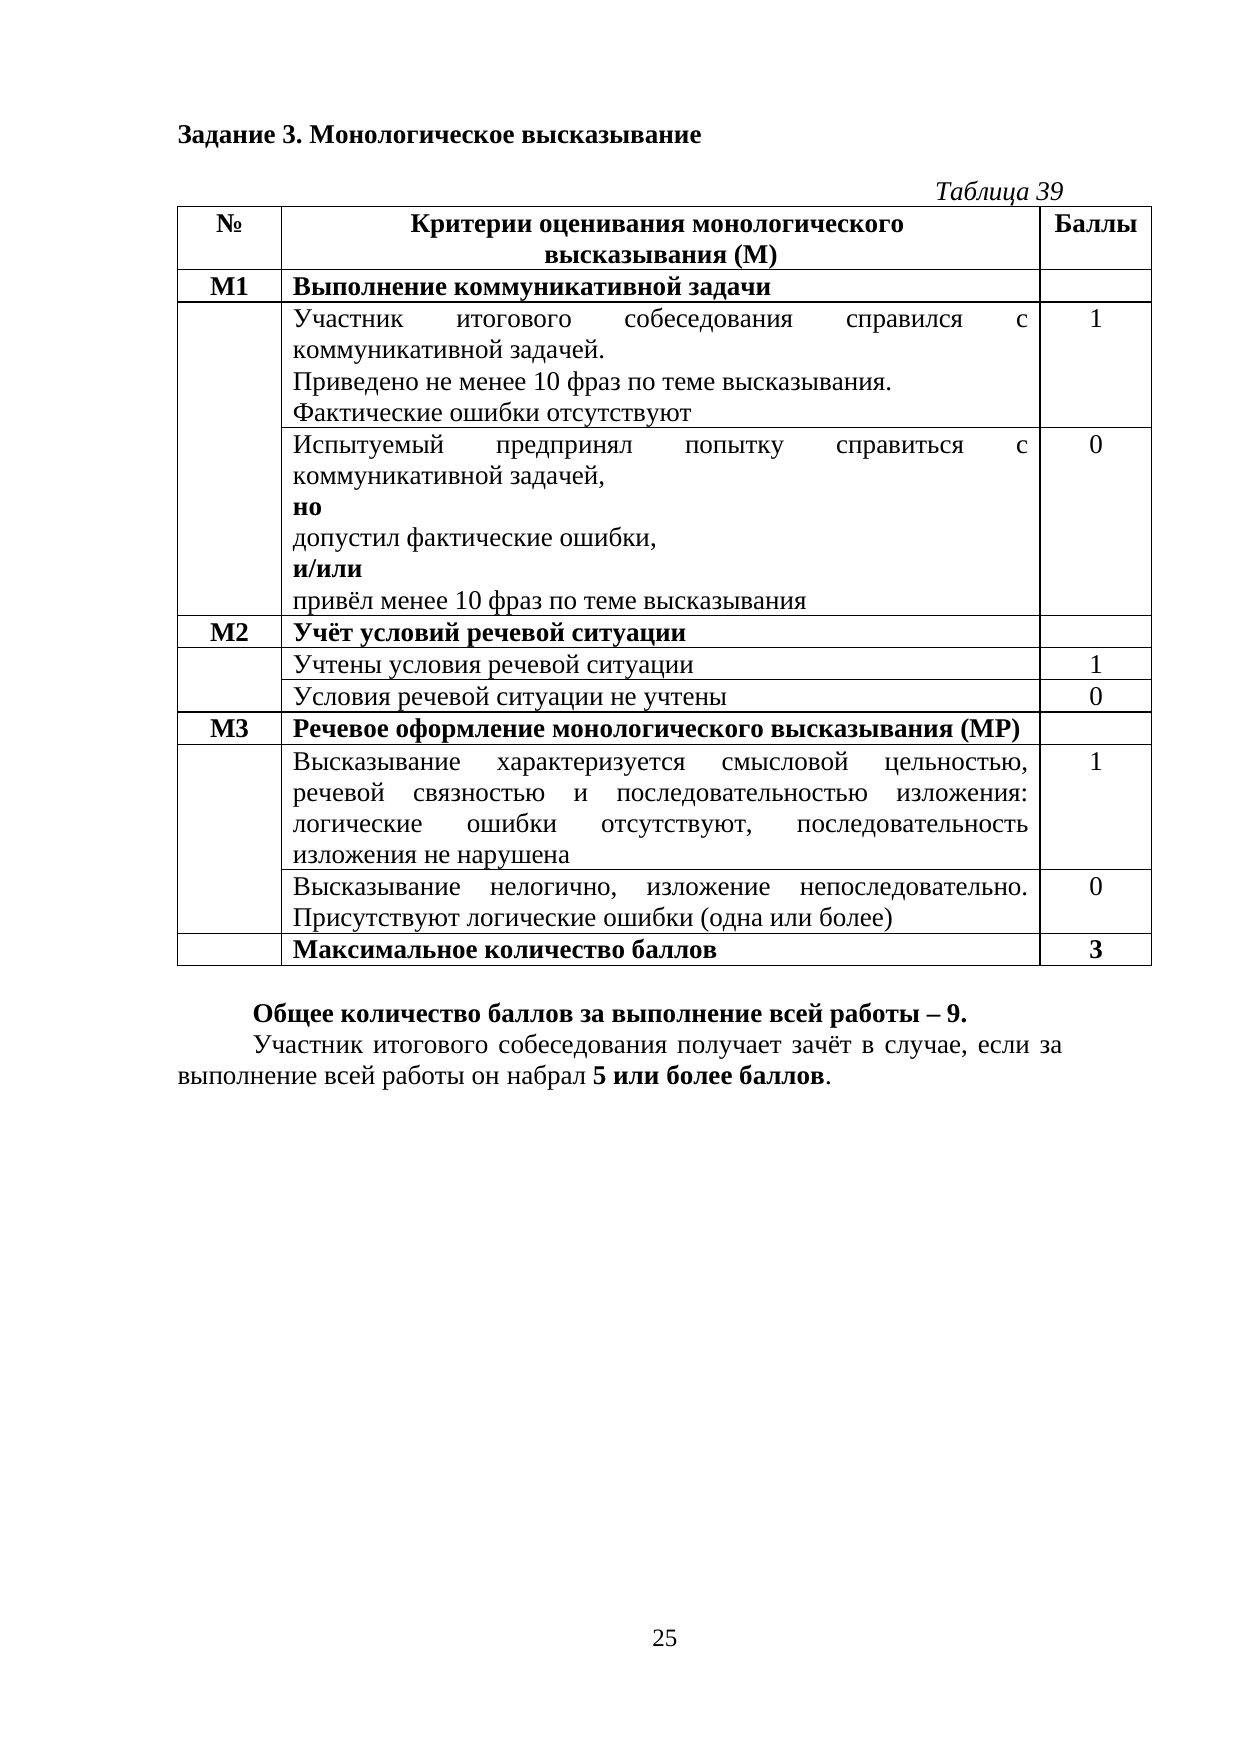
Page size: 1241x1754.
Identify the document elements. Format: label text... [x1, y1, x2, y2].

table_cell 1 [1041, 303, 1151, 427]
table_cell Высказывание характеризуется смысловой цельностью, речевой связностью и последовательностью изложения: логические ошибки отсутствуют, последовательность изложения не нарушена [282, 745, 1039, 869]
table_cell Максимальное количество баллов [282, 934, 1039, 965]
table_cell [1041, 616, 1151, 647]
table_header № [178, 207, 281, 269]
table_cell Речевое оформление монологического высказывания (МР) [282, 713, 1039, 744]
table_cell [178, 745, 281, 933]
table_cell Высказывание нелогично, изложение непоследовательно. Присутствуют логические ошибки (одна или более) [282, 870, 1039, 933]
table_cell [1041, 270, 1151, 301]
table_cell Участник итогового собеседования справился с коммуникативной задачей. Приведено не менее 10 фраз по теме высказывания. Фактические ошибки отсутствуют [282, 303, 1039, 427]
table_cell [1041, 713, 1151, 744]
table_cell М3 [178, 713, 281, 744]
list Участник итогового собеседования получает зачёт в случае, если за выполнение всей работы он набрал 5 или более баллов. [177, 1028, 1063, 1090]
list Общее количество баллов за выполнение всей работы – 9. [177, 997, 1063, 1028]
table_cell 0 [1041, 680, 1151, 711]
table_cell Условия речевой ситуации не учтены [282, 680, 1039, 711]
table_cell Учтены условия речевой ситуации [282, 648, 1039, 679]
text Задание 3. Монологическое высказывание [177, 118, 1152, 149]
table_cell М2 [178, 616, 281, 647]
table_header Баллы [1041, 207, 1151, 269]
table_cell [178, 934, 281, 965]
table_cell 3 [1041, 934, 1151, 965]
table_cell 0 [1041, 870, 1151, 933]
table_cell 0 [1041, 428, 1151, 615]
table_cell [178, 303, 281, 615]
table_cell М1 [178, 270, 281, 301]
table_header Критерии оценивания монологического высказывания (М) [282, 207, 1039, 269]
table_cell Испытуемый предпринял попытку справиться с коммуникативной задачей, но допустил фактические ошибки, и/или привёл менее 10 фраз по теме высказывания [282, 428, 1039, 615]
table_cell 1 [1041, 745, 1151, 869]
table_cell 1 [1041, 648, 1151, 679]
table_cell Выполнение коммуникативной задачи [282, 270, 1039, 301]
table_cell Учёт условий речевой ситуации [282, 616, 1039, 647]
list Таблица 39 [177, 175, 1063, 206]
table_cell [178, 648, 281, 711]
